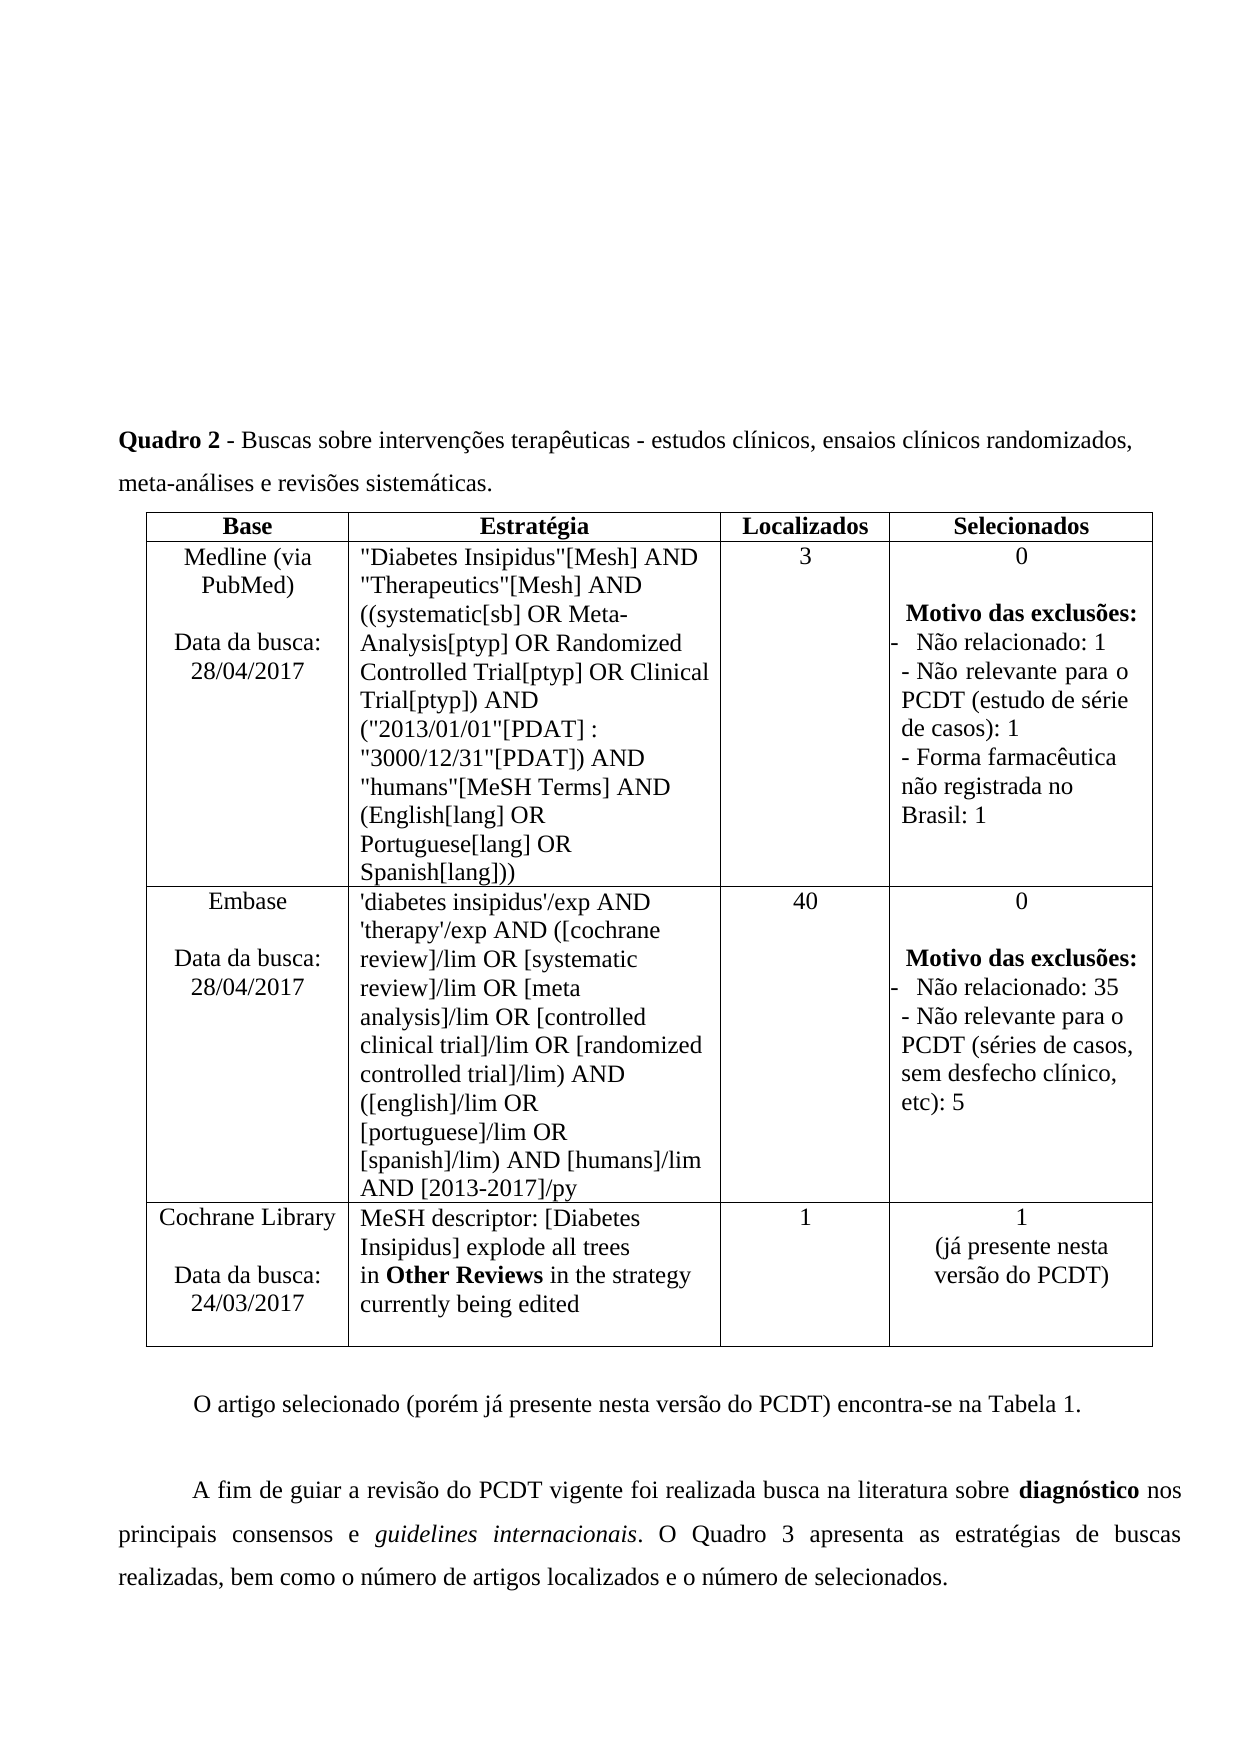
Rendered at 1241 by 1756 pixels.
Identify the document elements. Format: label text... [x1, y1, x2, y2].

table_header Selecionados [890, 513, 1152, 541]
table_cell 0 Motivo das exclusões: Não relacionado: 1 Não relevante para o PCDT (estudo de série de casos): 1 Forma farmacêutica não registrada no Brasil: 1 [890, 542, 1152, 886]
table_cell 3 [721, 542, 889, 886]
table_cell 40 [721, 887, 889, 1202]
table_cell "Diabetes Insipidus"[Mesh] AND "Therapeutics"[Mesh] AND ((systematic[sb] OR Meta- Analysis[ptyp] OR Randomized Controlled Trial[ptyp] OR Clinical Trial[ptyp]) AND ("2013/01/01"[PDAT] : "3000/12/31"[PDAT]) AND "humans"[MeSH Terms] AND (English[lang] OR Portuguese[lang] OR Spanish[lang])) [349, 542, 720, 886]
table_cell Embase Data da busca: 28/04/2017 [147, 887, 348, 1202]
table_cell 1 [721, 1203, 889, 1346]
table_cell MeSH descriptor: [Diabetes Insipidus] explode all trees in Other Reviews in the strategy currently being edited [349, 1203, 720, 1346]
table_cell Medline (via PubMed) Data da busca: 28/04/2017 [147, 542, 348, 886]
table_header Base [147, 513, 348, 541]
text O artigo selecionado (porém já presente nesta versão do PCDT) encontra-se na Tabela 1. [193, 1389, 1192, 1418]
text Quadro 2 - Buscas sobre intervenções terapêuticas - estudos clínicos, ensaios clínicos randomizados, meta-análises e revisões sistemáticas. [118, 425, 1181, 497]
table_header Localizados [721, 513, 889, 541]
table_cell 0 Motivo das exclusões: Não relacionado: 35 Não relevante para o PCDT (séries de casos, sem desfecho clínico, etc): 5 [890, 887, 1152, 1202]
table_cell Cochrane Library Data da busca: 24/03/2017 [147, 1203, 348, 1346]
table_cell 1 (já presente nesta versão do PCDT) [890, 1203, 1152, 1346]
text A fim de guiar a revisão do PCDT vigente foi realizada busca na literatura sobre diagnóstico nos principais consensos e guidelines internacionais. O Quadro 3 apresenta as estratégias de buscas realizadas, bem como o número de artigos localizados e o número de selecionados. [118, 1476, 1181, 1591]
table_cell 'diabetes insipidus'/exp AND 'therapy'/exp AND ([cochrane review]/lim OR [systematic review]/lim OR [meta analysis]/lim OR [controlled clinical trial]/lim OR [randomized controlled trial]/lim) AND ([english]/lim OR [portuguese]/lim OR [spanish]/lim) AND [humans]/lim AND [2013-2017]/py [349, 887, 720, 1202]
table_header Estratégia [349, 513, 720, 541]
